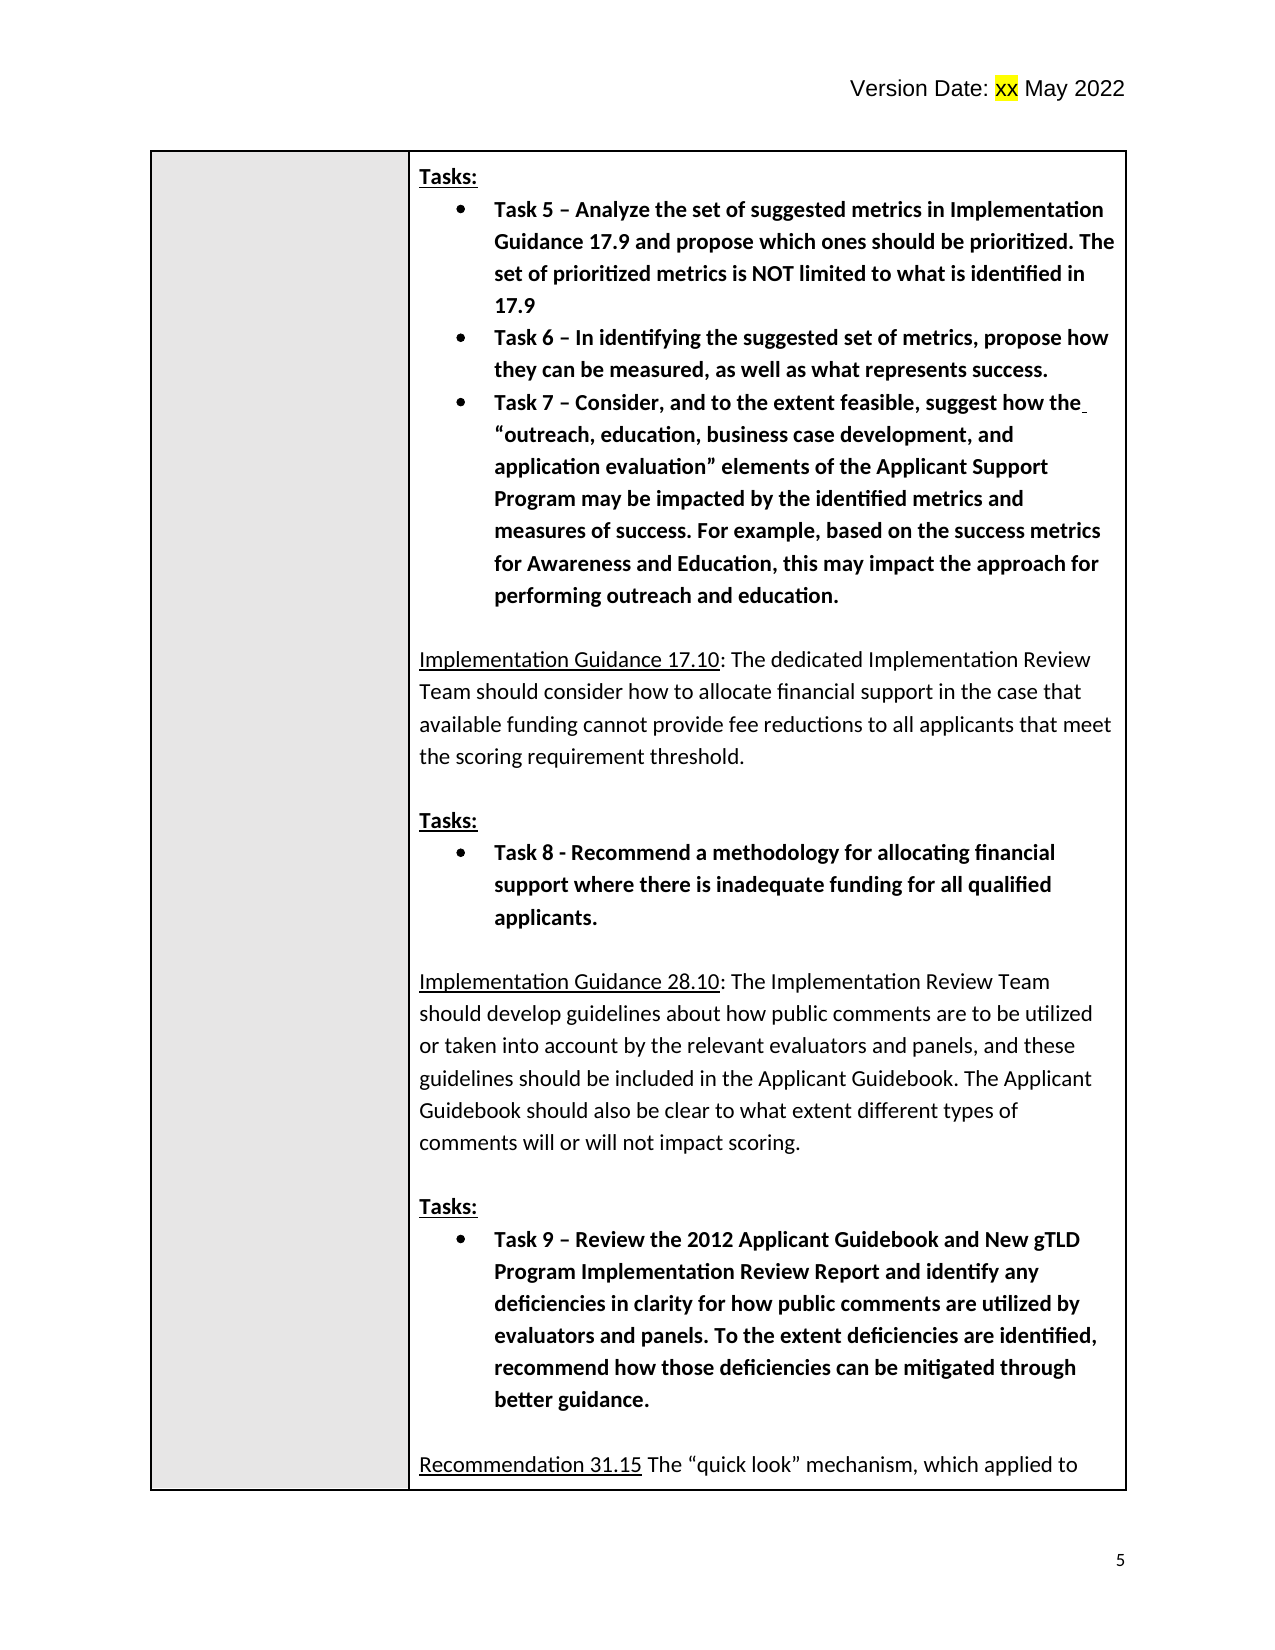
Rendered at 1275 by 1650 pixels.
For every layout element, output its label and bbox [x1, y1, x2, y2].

table_cell [152, 152, 408, 1488]
table_cell [410, 152, 1125, 1488]
